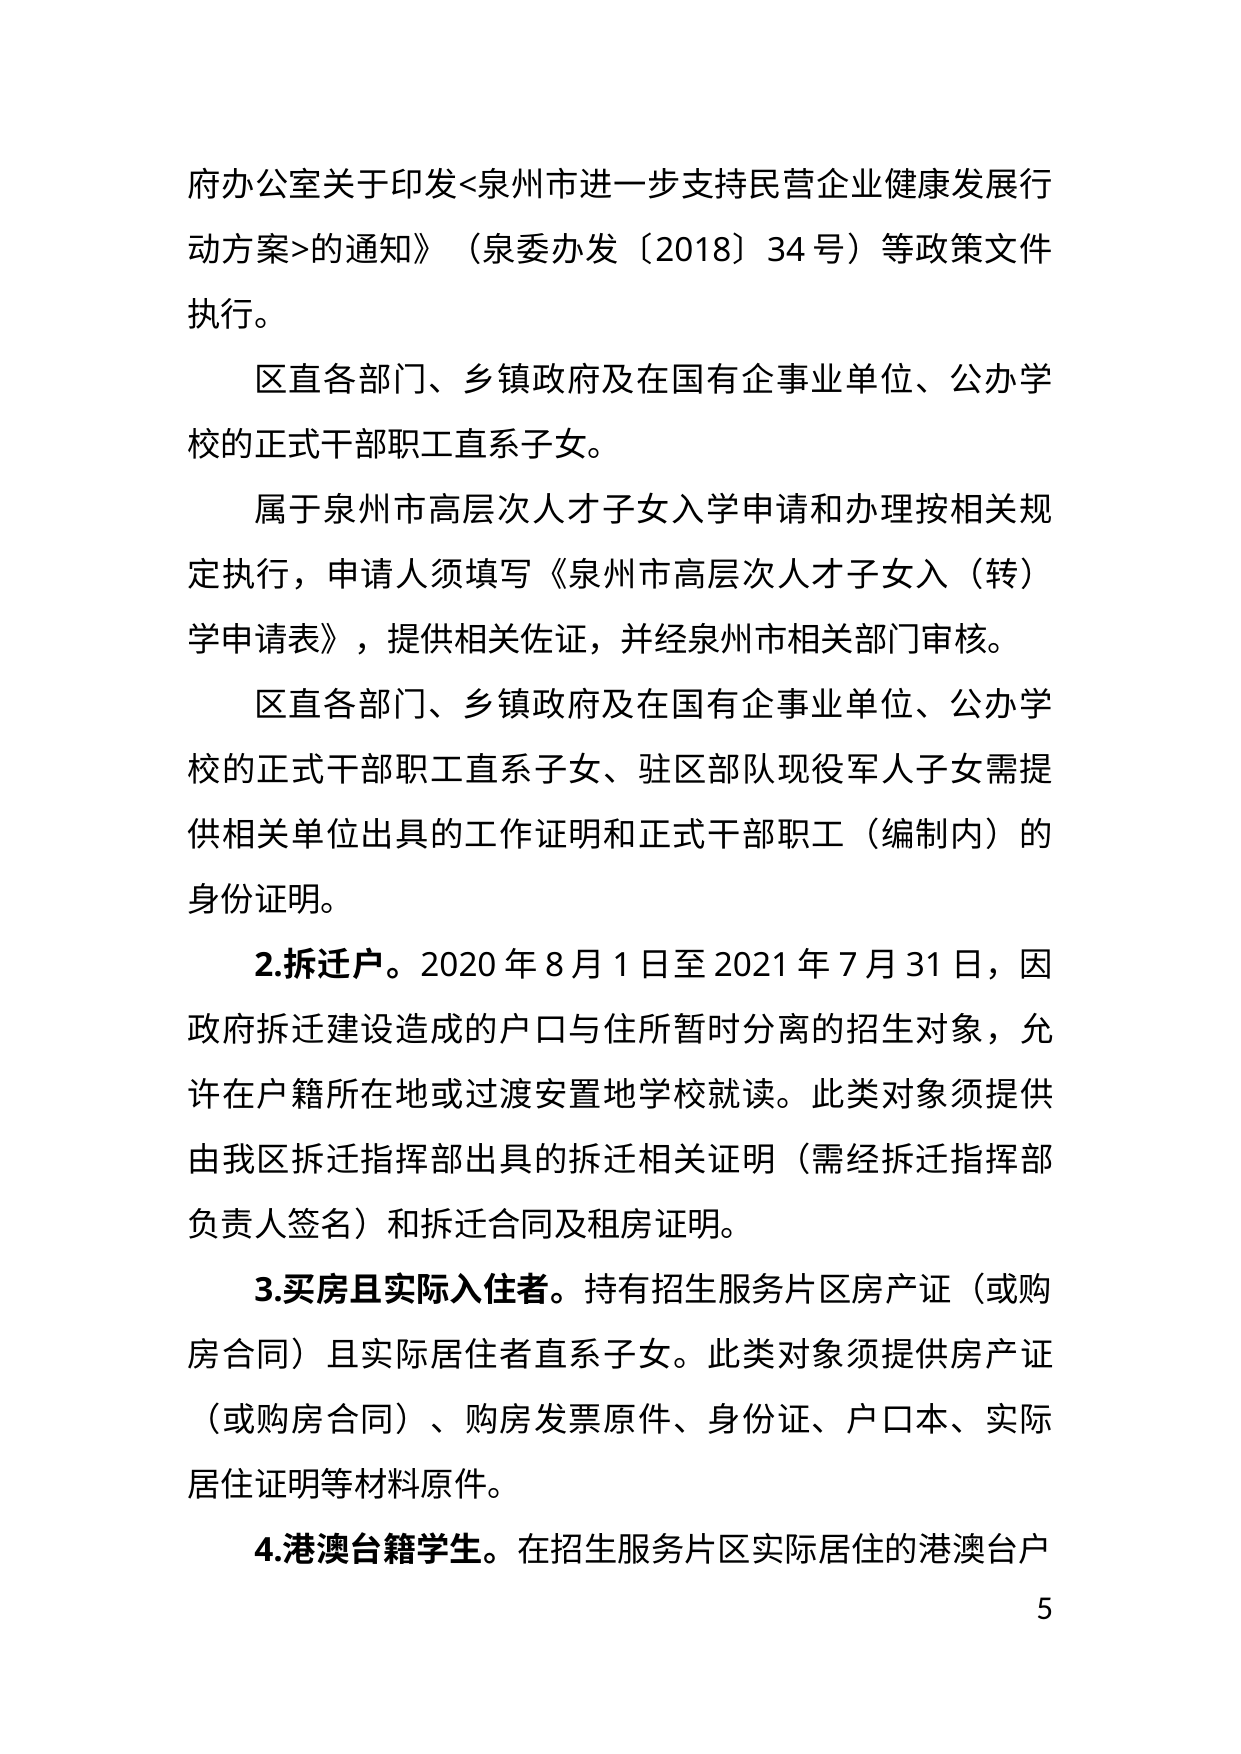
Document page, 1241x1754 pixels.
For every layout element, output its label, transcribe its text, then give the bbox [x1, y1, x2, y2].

text 区直各部门、乡镇政府及在国有企事业单位、公办学校的正式干部职工直系子女。 [187, 344, 1053, 474]
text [187, 149, 1053, 344]
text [187, 1514, 1053, 1579]
text 3.买房且实际入住者。持有招生服务片区房产证（或购房合同）且实际居住者直系子女。此类对象须提供房产证（或购房合同）、购房发票原件、身份证、户口本、实际居住证明等材料原件。 [187, 1254, 1053, 1514]
text 属于泉州市高层次人才子女入学申请和办理按相关规定执行，申请人须填写《泉州市高层次人才子女入（转）学申请表》，提供相关佐证，并经泉州市相关部门审核。 [187, 474, 1053, 669]
text 区直各部门、乡镇政府及在国有企事业单位、公办学校的正式干部职工直系子女、驻区部队现役军人子女需提供相关单位出具的工作证明和正式干部职工（编制内）的身份证明。 [187, 669, 1053, 929]
text 2.拆迁户。2020年8月1日至2021年7月31日，因政府拆迁建设造成的户口与住所暂时分离的招生对象，允许在户籍所在地或过渡安置地学校就读。此类对象须提供由我区拆迁指挥部出具的拆迁相关证明（需经拆迁指挥部负责人签名）和拆迁合同及租房证明。 [187, 929, 1053, 1254]
